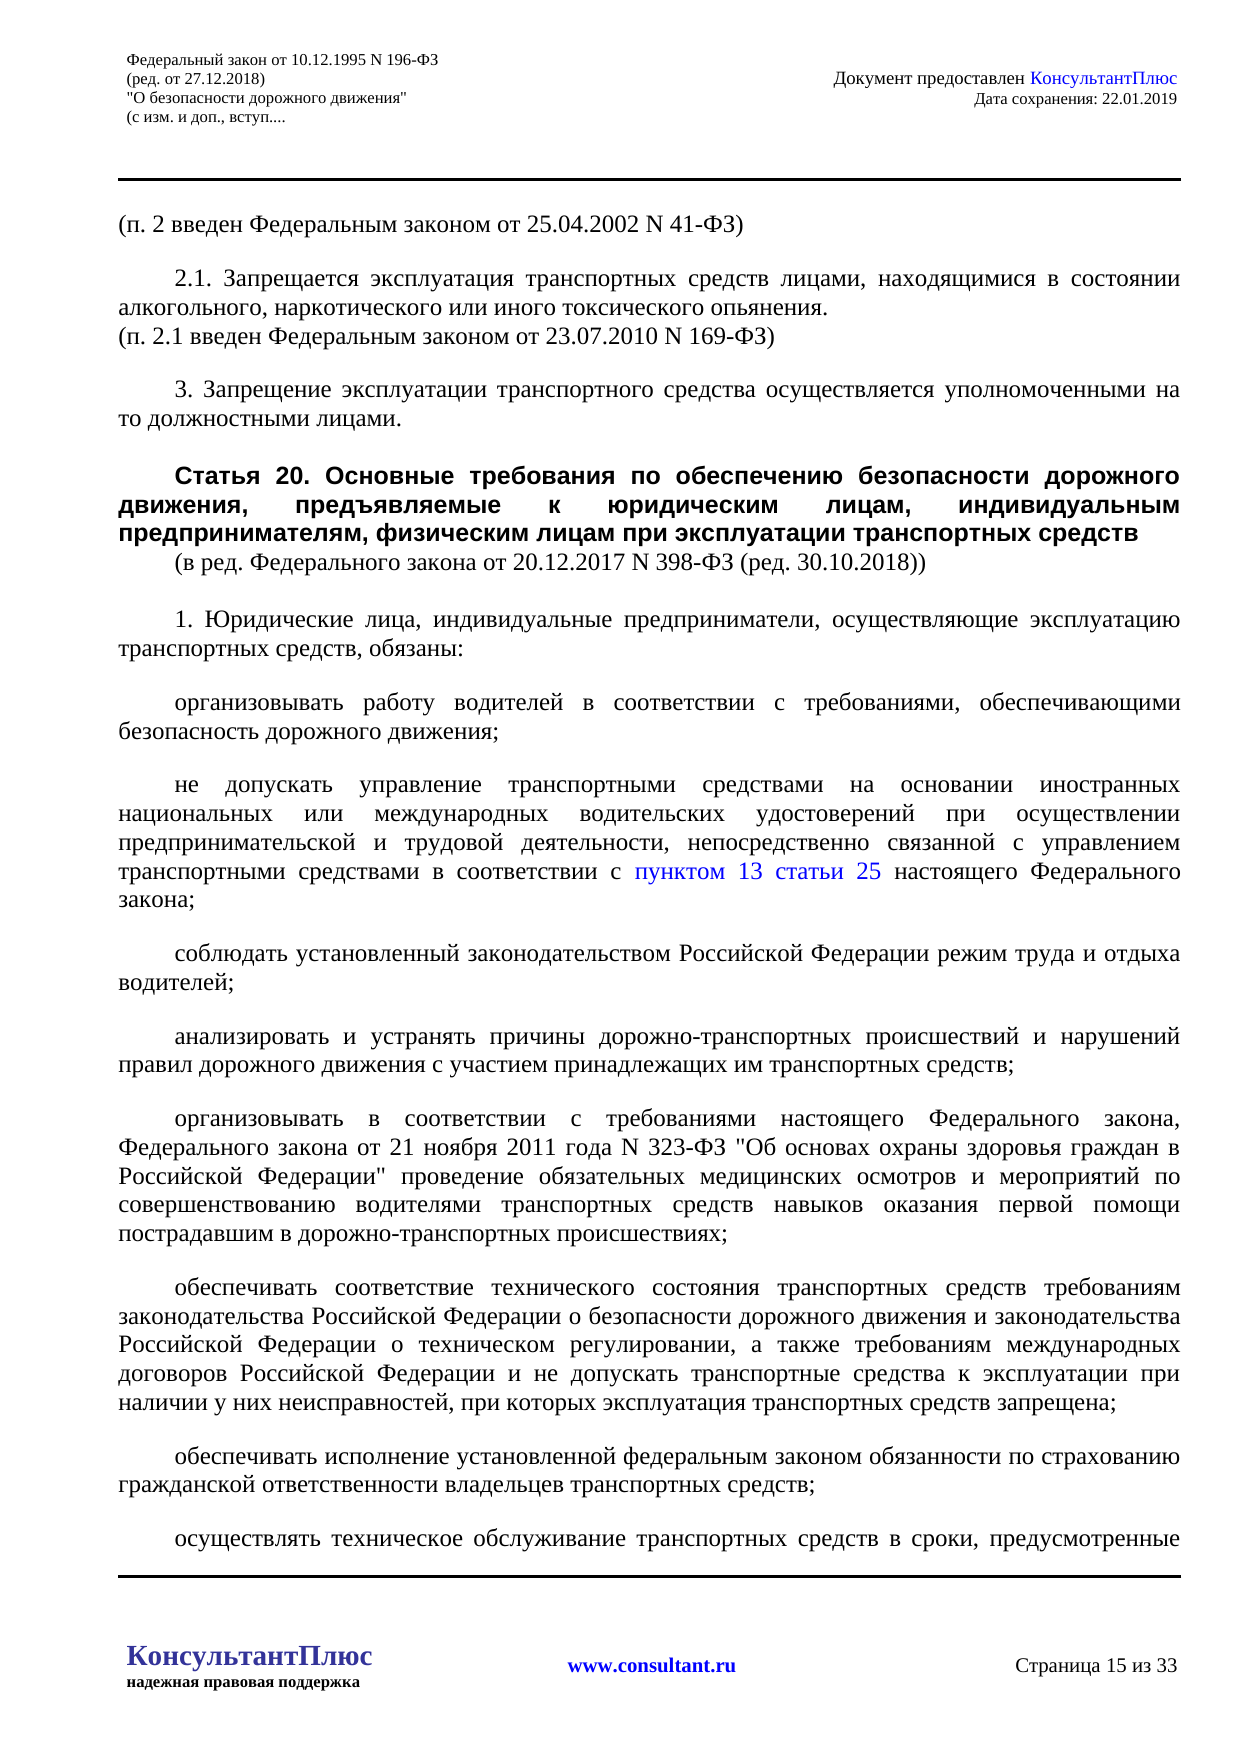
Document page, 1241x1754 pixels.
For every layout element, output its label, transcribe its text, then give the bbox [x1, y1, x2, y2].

text 1. Юридические лица, индивидуальные предприниматели, осуществляющие эксплуатацию транспортных средств, обязаны: [118, 604, 1181, 662]
text соблюдать установленный законодательством Российской Федерации режим труда и отдыха водителей; [118, 938, 1181, 996]
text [118, 1523, 1181, 1552]
text организовывать в соответствии с требованиями настоящего Федерального закона, Федерального закона от 21 ноября 2011 года N 323-ФЗ "Об основах охраны здоровья граждан в Российской Федерации" проведение обязательных медицинских осмотров и мероприятий по совершенствованию водителями транспортных средств навыков оказания первой помощи пострадавшим в дорожно-транспортных происшествиях; [118, 1103, 1181, 1247]
text (в ред. Федерального закона от 20.12.2017 N 398-ФЗ (ред. 30.10.2018)) [118, 547, 1181, 576]
text (п. 2 введен Федеральным законом от 25.04.2002 N 41-ФЗ) [118, 209, 1181, 238]
text 3. Запрещение эксплуатации транспортного средства осуществляется уполномоченными на то должностными лицами. [118, 374, 1181, 432]
title Статья 20. Основные требования по обеспечению безопасности дорожного движения, предъявляемые к юридическим лицам, индивидуальным предпринимателям, физическим лицам при эксплуатации транспортных средств [118, 461, 1181, 547]
text (п. 2.1 введен Федеральным законом от 23.07.2010 N 169-ФЗ) [118, 321, 1181, 349]
text анализировать и устранять причины дорожно-транспортных происшествий и нарушений правил дорожного движения с участием принадлежащих им транспортных средств; [118, 1021, 1181, 1078]
text обеспечивать исполнение установленной федеральным законом обязанности по страхованию гражданской ответственности владельцев транспортных средств; [118, 1441, 1181, 1498]
text 2.1. Запрещается эксплуатация транспортных средств лицами, находящимися в состоянии алкогольного, наркотического или иного токсического опьянения. [118, 263, 1181, 321]
text организовывать работу водителей в соответствии с требованиями, обеспечивающими безопасность дорожного движения; [118, 687, 1181, 744]
text не допускать управление транспортными средствами на основании иностранных национальных или международных водительских удостоверений при осуществлении предпринимательской и трудовой деятельности, непосредственно связанной с управлением транспортными средствами в соответствии с пунктом 13 статьи 25 настоящего Федерального закона; [118, 769, 1181, 913]
text обеспечивать соответствие технического состояния транспортных средств требованиям законодательства Российской Федерации о безопасности дорожного движения и законодательства Российской Федерации о техническом регулировании, а также требованиям международных договоров Российской Федерации и не допускать транспортные средства к эксплуатации при наличии у них неисправностей, при которых эксплуатация транспортных средств запрещена; [118, 1272, 1181, 1416]
